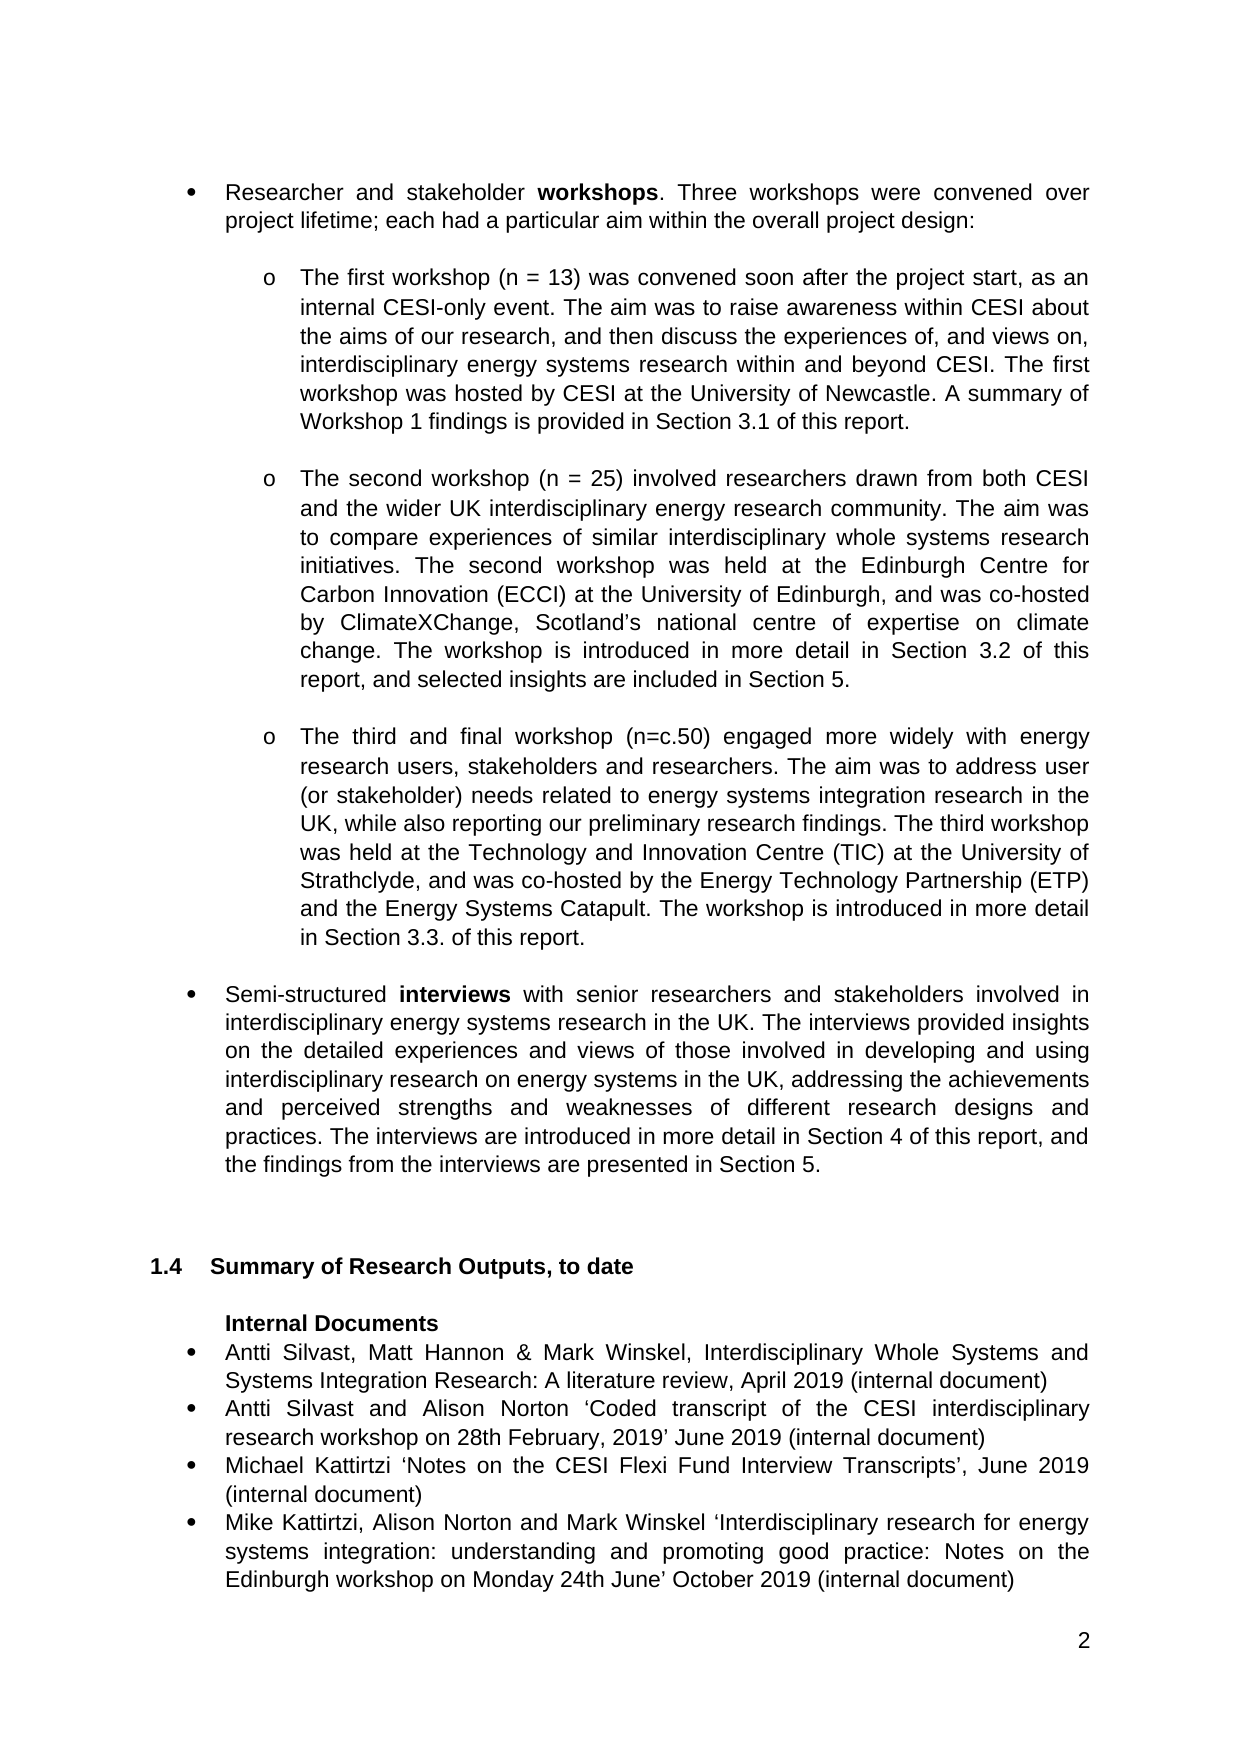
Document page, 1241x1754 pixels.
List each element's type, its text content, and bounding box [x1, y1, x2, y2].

list The second workshop (n = 25) involved researchers drawn from both CESI and the wider UK interdisciplinary energy research community. The aim was to compare experiences of similar interdisciplinary whole systems research initiatives. The second workshop was held at the Edinburgh Centre for Carbon Innovation (ECCI) at the University of Edinburgh, and was co-hosted by ClimateXChange, Scotland’s national centre of expertise on climate change. The workshop is introduced in more detail in Section 3.2 of this report, and selected insights are included in Section 5. [262, 465, 1090, 692]
list Michael Kattirtzi ‘Notes on the CESI Flexi Fund Interview Transcripts’, June 2019 (internal document) [187, 1452, 1090, 1507]
subtitle Summary of Research Outputs, to date [150, 1253, 1090, 1279]
list Mike Kattirtzi, Alison Norton and Mark Winskel ‘Interdisciplinary research for energy systems integration: understanding and promoting good practice: Notes on the Edinburgh workshop on Monday 24th June’ October 2019 (internal document) [187, 1509, 1090, 1592]
list Antti Silvast and Alison Norton ‘Coded transcript of the CESI interdisciplinary research workshop on 28th February, 2019’ June 2019 (internal document) [187, 1395, 1090, 1450]
list The third and final workshop (n=c.50) engaged more widely with energy research users, stakeholders and researchers. The aim was to address user (or stakeholder) needs related to energy systems integration research in the UK, while also reporting our preliminary research findings. The third workshop was held at the Technology and Innovation Centre (TIC) at the University of Strathclyde, and was co-hosted by the Energy Technology Partnership (ETP) and the Energy Systems Catapult. The workshop is introduced in more detail in Section 3.3. of this report. [262, 723, 1090, 950]
list Antti Silvast, Matt Hannon & Mark Winskel, Interdisciplinary Whole Systems and Systems Integration Research: A literature review, April 2019 (internal document) [187, 1338, 1090, 1393]
list Semi-structured interviews with senior researchers and stakeholders involved in interdisciplinary energy systems research in the UK. The interviews provided insights on the detailed experiences and views of those involved in developing and using interdisciplinary research on energy systems in the UK, addressing the achievements and perceived strengths and weaknesses of different research designs and practices. The interviews are introduced in more detail in Section 4 of this report, and the findings from the interviews are presented in Section 5. [187, 981, 1090, 1178]
list The first workshop (n = 13) was convened soon after the project start, as an internal CESI-only event. The aim was to raise awareness within CESI about the aims of our research, and then discuss the experiences of, and views on, interdisciplinary energy systems research within and beyond CESI. The first workshop was hosted by CESI at the University of Newcastle. A summary of Workshop 1 findings is provided in Section 3.1 of this report. [262, 264, 1090, 434]
list Internal Documents [225, 1310, 1090, 1336]
list Researcher and stakeholder workshops. Three workshops were convened over project lifetime; each had a particular aim within the overall project design: [187, 178, 1090, 233]
